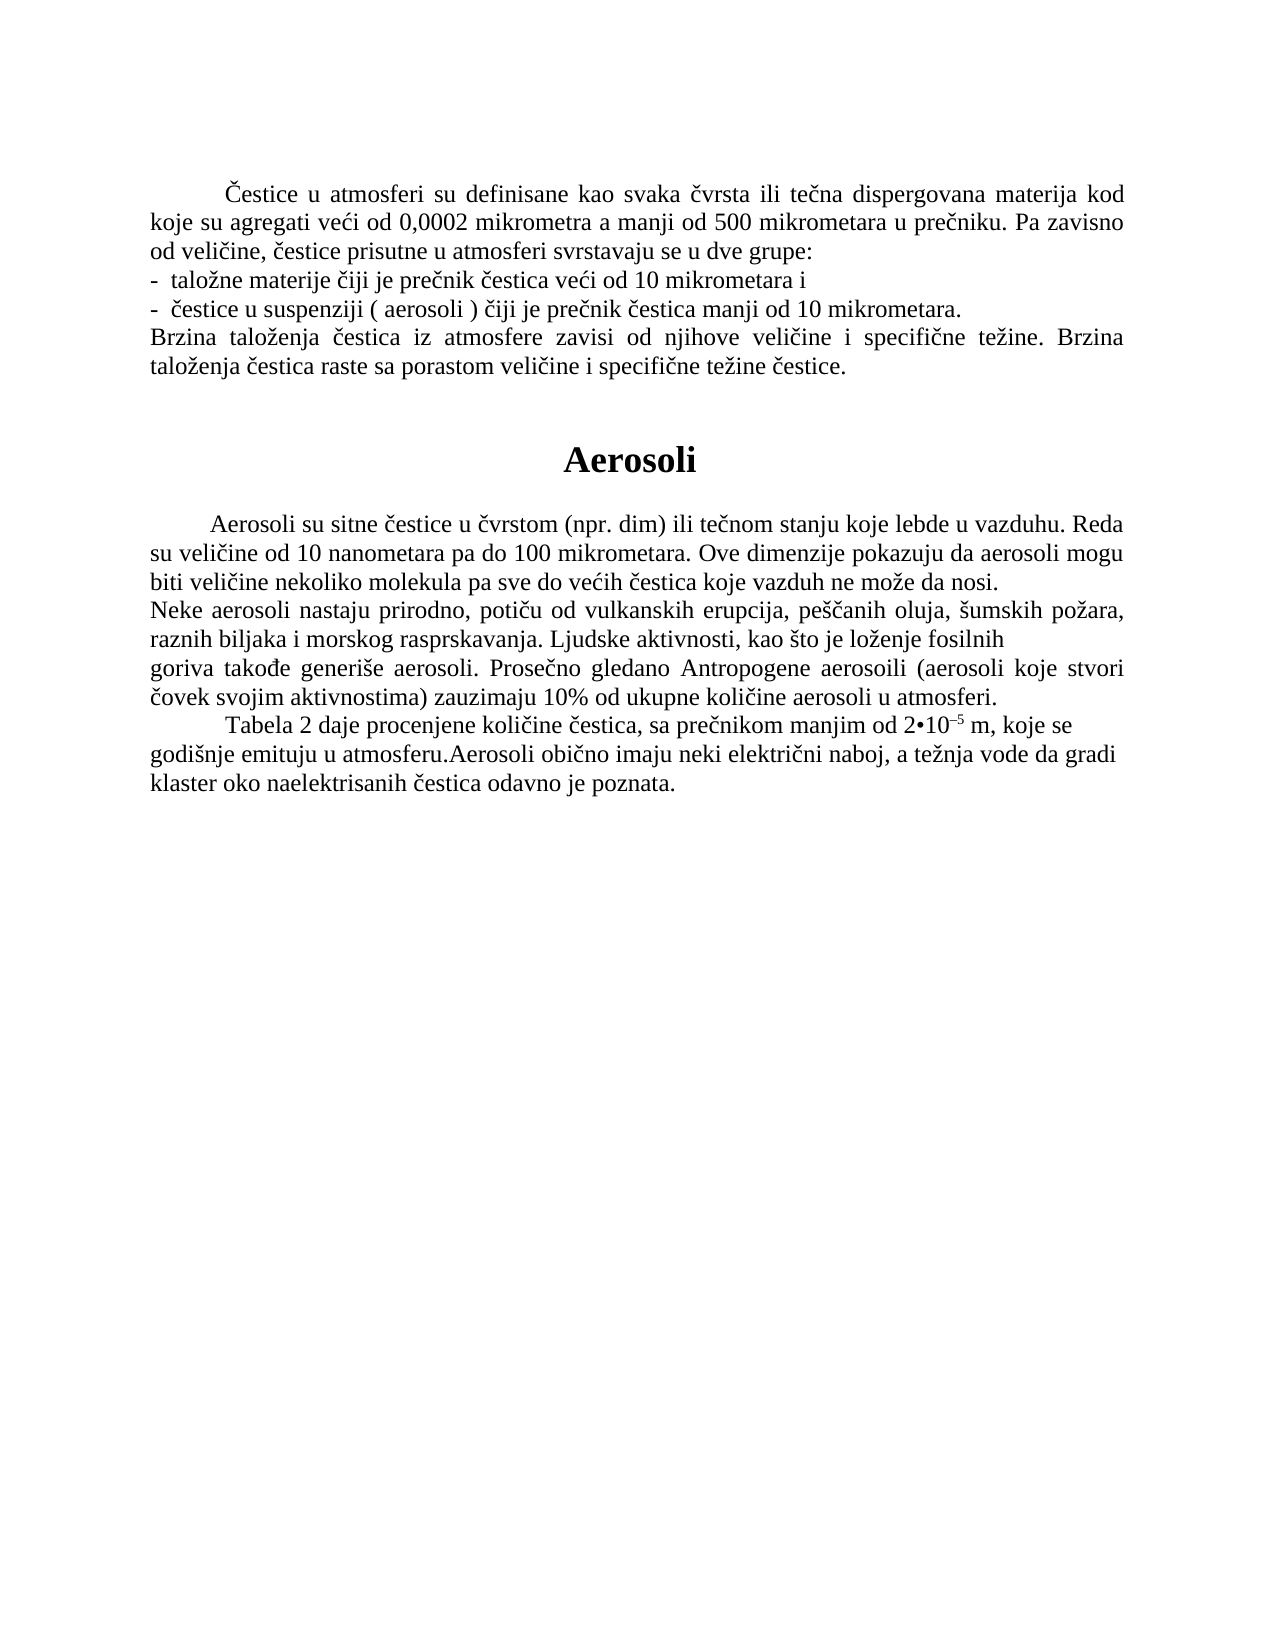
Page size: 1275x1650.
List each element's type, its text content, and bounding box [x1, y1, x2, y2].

text goriva takođe generiše aerosoli. Prosečno gledano Antropogene aerosoili (aerosoli koje stvori čovek svojim aktivnostima) zauzimaju 10% od ukupne količine aerosoli u atmosferi. [150, 653, 1125, 711]
text Čestice u atmosferi su definisane kao svaka čvrsta ili tečna dispergovana materija kod koje su agregati veći od 0,0002 mikrometra a manji od 500 mikrometara u prečniku. Pa zavisno od veličine, čestice prisutne u atmosferi svrstavaju se u dve grupe: [150, 179, 1125, 265]
list čestice u suspenziji ( aerosoli ) čiji je prečnik čestica manji od 10 mikrometara. [150, 294, 1125, 322]
text Aerosoli [563, 437, 1125, 481]
text Aerosoli su sitne čestice u čvrstom (npr. dim) ili tečnom stanju koje lebde u vazduhu. Reda su veličine od 10 nanometara pa do 100 mikrometara. Ove dimenzije pokazuju da aerosoli mogu biti veličine nekoliko molekula pa sve do većih čestica koje vazduh ne može da nosi. [150, 509, 1125, 596]
text Brzina taloženja čestica iz atmosfere zavisi od njihove veličine i specifične težine. Brzina taloženja čestica raste sa porastom veličine i specifične težine čestice. [150, 322, 1125, 380]
list taložne materije čiji je prečnik čestica veći od 10 mikrometara i [150, 265, 1125, 294]
text Tabela 2 daje procenjene količine čestica, sa prečnikom manjim od 2•10–5 m, koje se godišnje emituju u atmosferu.Aerosoli obično imaju neki električni naboj, a težnja vode da gradi klaster oko naelektrisanih čestica odavno je poznata. [150, 711, 1125, 797]
text Neke aerosoli nastaju prirodno, potiču od vulkanskih erupcija, peščanih oluja, šumskih požara, raznih biljaka i morskog rasprskavanja. Ljudske aktivnosti, kao što je loženje fosilnih [150, 596, 1125, 653]
